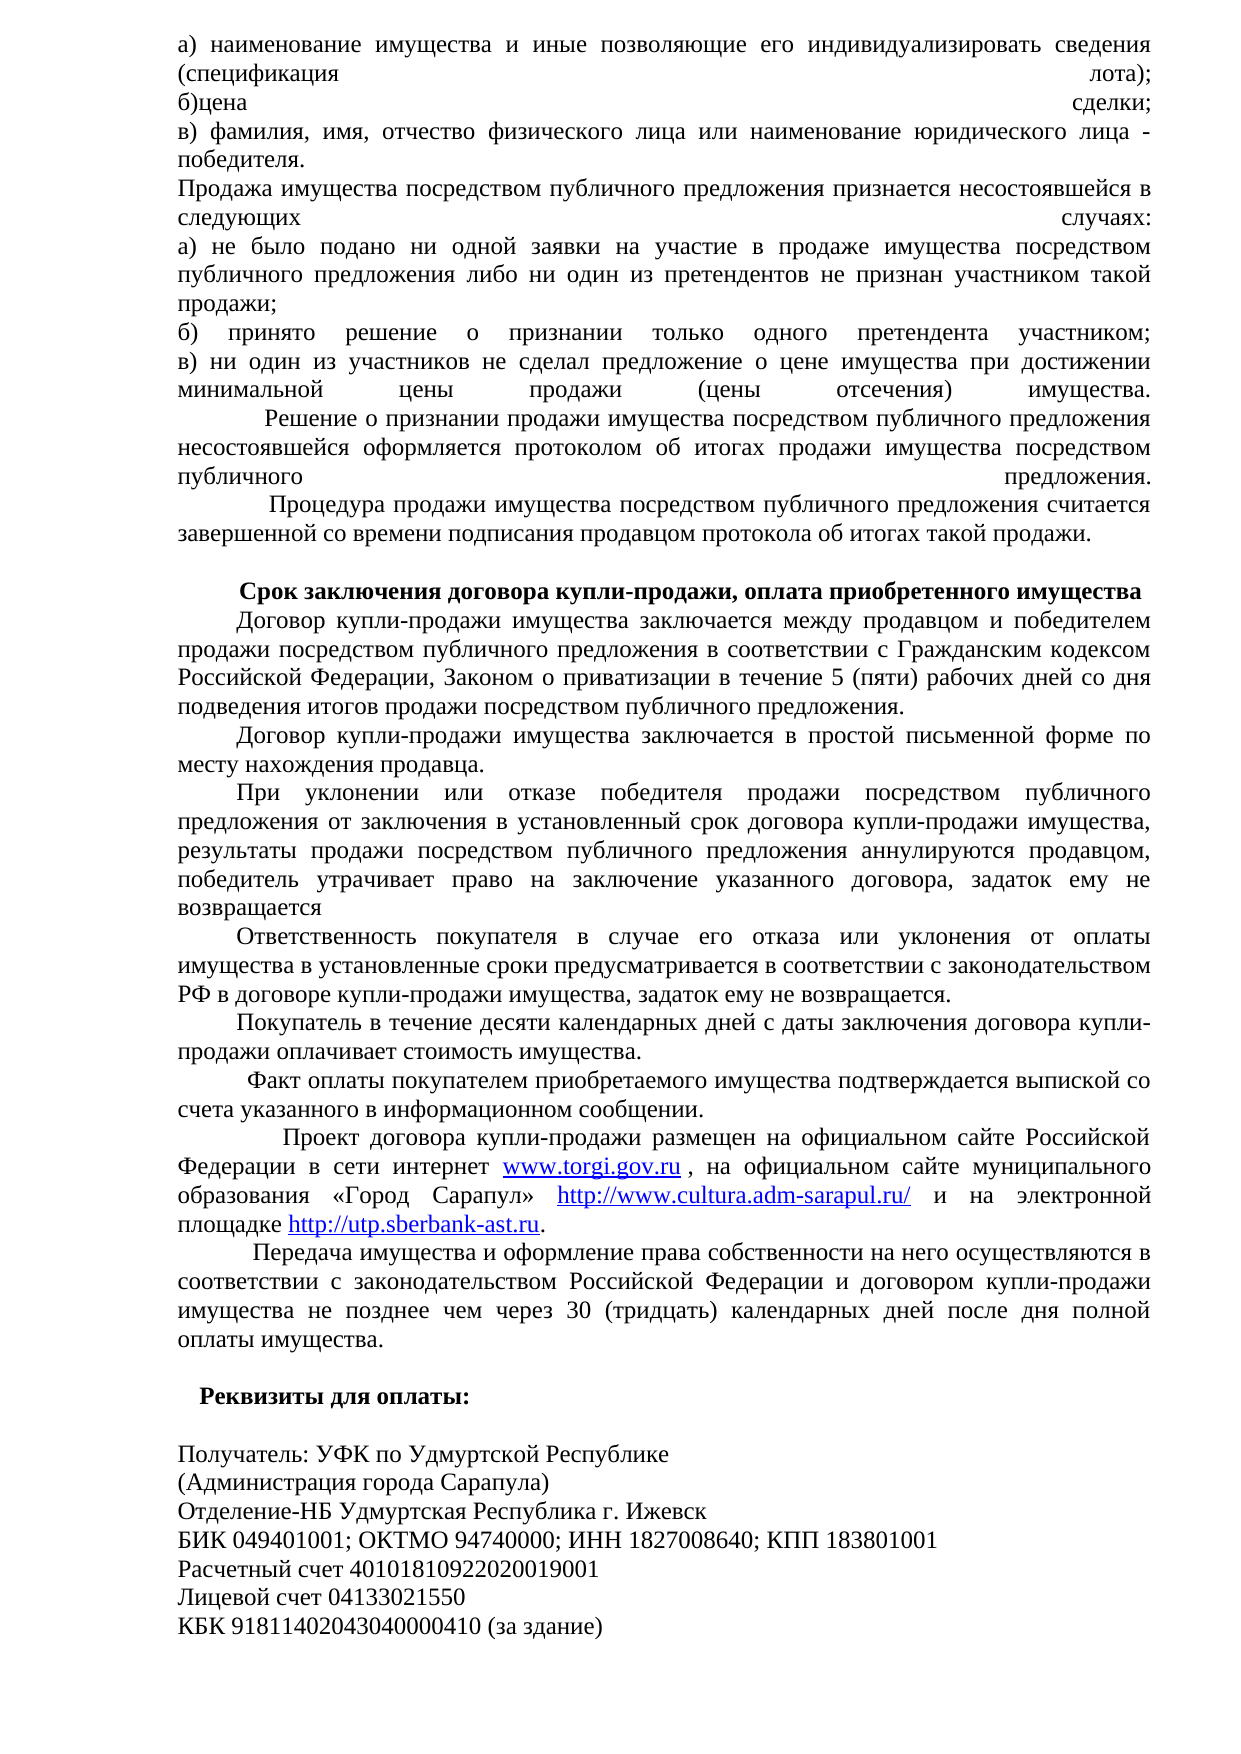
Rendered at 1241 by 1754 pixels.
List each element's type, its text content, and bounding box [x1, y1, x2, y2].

text Договор купли-продажи имущества заключается в простой письменной форме по месту нахождения продавца. [177, 720, 1152, 777]
text Отделение-НБ Удмуртская Республика г. Ижевск [177, 1496, 1152, 1525]
text Ответственность покупателя в случае его отказа или уклонения от оплаты имущества в установленные сроки предусматривается в соответствии с законодательством РФ в договоре купли-продажи имущества, задаток ему не возвращается. [177, 921, 1152, 1007]
text Передача имущества и оформление права собственности на него осуществляются в соответствии с законодательством Российской Федерации и договором купли-продажи имущества не позднее чем через 30 (тридцать) календарных дней после дня полной оплаты имущества. [177, 1237, 1152, 1352]
text Покупатель в течение десяти календарных дней с даты заключения договора купли-продажи оплачивает стоимость имущества. [177, 1007, 1152, 1065]
text Факт оплаты покупателем приобретаемого имущества подтверждается выпиской со счета указанного в информационном сообщении. [177, 1065, 1152, 1122]
text Расчетный счет 40101810922020019001 [177, 1554, 1152, 1582]
text Лицевой счет 04133021550 [177, 1582, 1152, 1611]
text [177, 1525, 1152, 1554]
text Договор купли-продажи имущества заключается между продавцом и победителем продажи посредством публичного предложения в соответствии с Гражданским кодексом Российской Федерации, Законом о приватизации в течение 5 (пяти) рабочих дней со дня подведения итогов продажи посредством публичного предложения. [177, 605, 1152, 720]
text Проект договора купли-продажи размещен на официальном сайте Российской Федерации в сети интернет www.torgi.gov.ru , на официальном сайте муниципального образования «Город Сарапул» http://www.cultura.adm-sarapul.ru/ и на электронной площадке http://utp.sberbank-ast.ru. [177, 1122, 1152, 1237]
text Реквизиты для оплаты: [177, 1381, 1152, 1410]
text КБК 91811402043040000410 (за здание) [177, 1611, 1152, 1640]
text Получатель: УФК по Удмуртской Республике [177, 1439, 1152, 1467]
text (Администрация города Сарапула) [177, 1467, 1152, 1496]
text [177, 29, 1152, 547]
text При уклонении или отказе победителя продажи посредством публичного предложения от заключения в установленный срок договора купли-продажи имущества, результаты продажи посредством публичного предложения аннулируются продавцом, победитель утрачивает право на заключение указанного договора, задаток ему не возвращается [177, 777, 1152, 921]
text Срок заключения договора купли-продажи, оплата приобретенного имущества [229, 576, 1152, 605]
